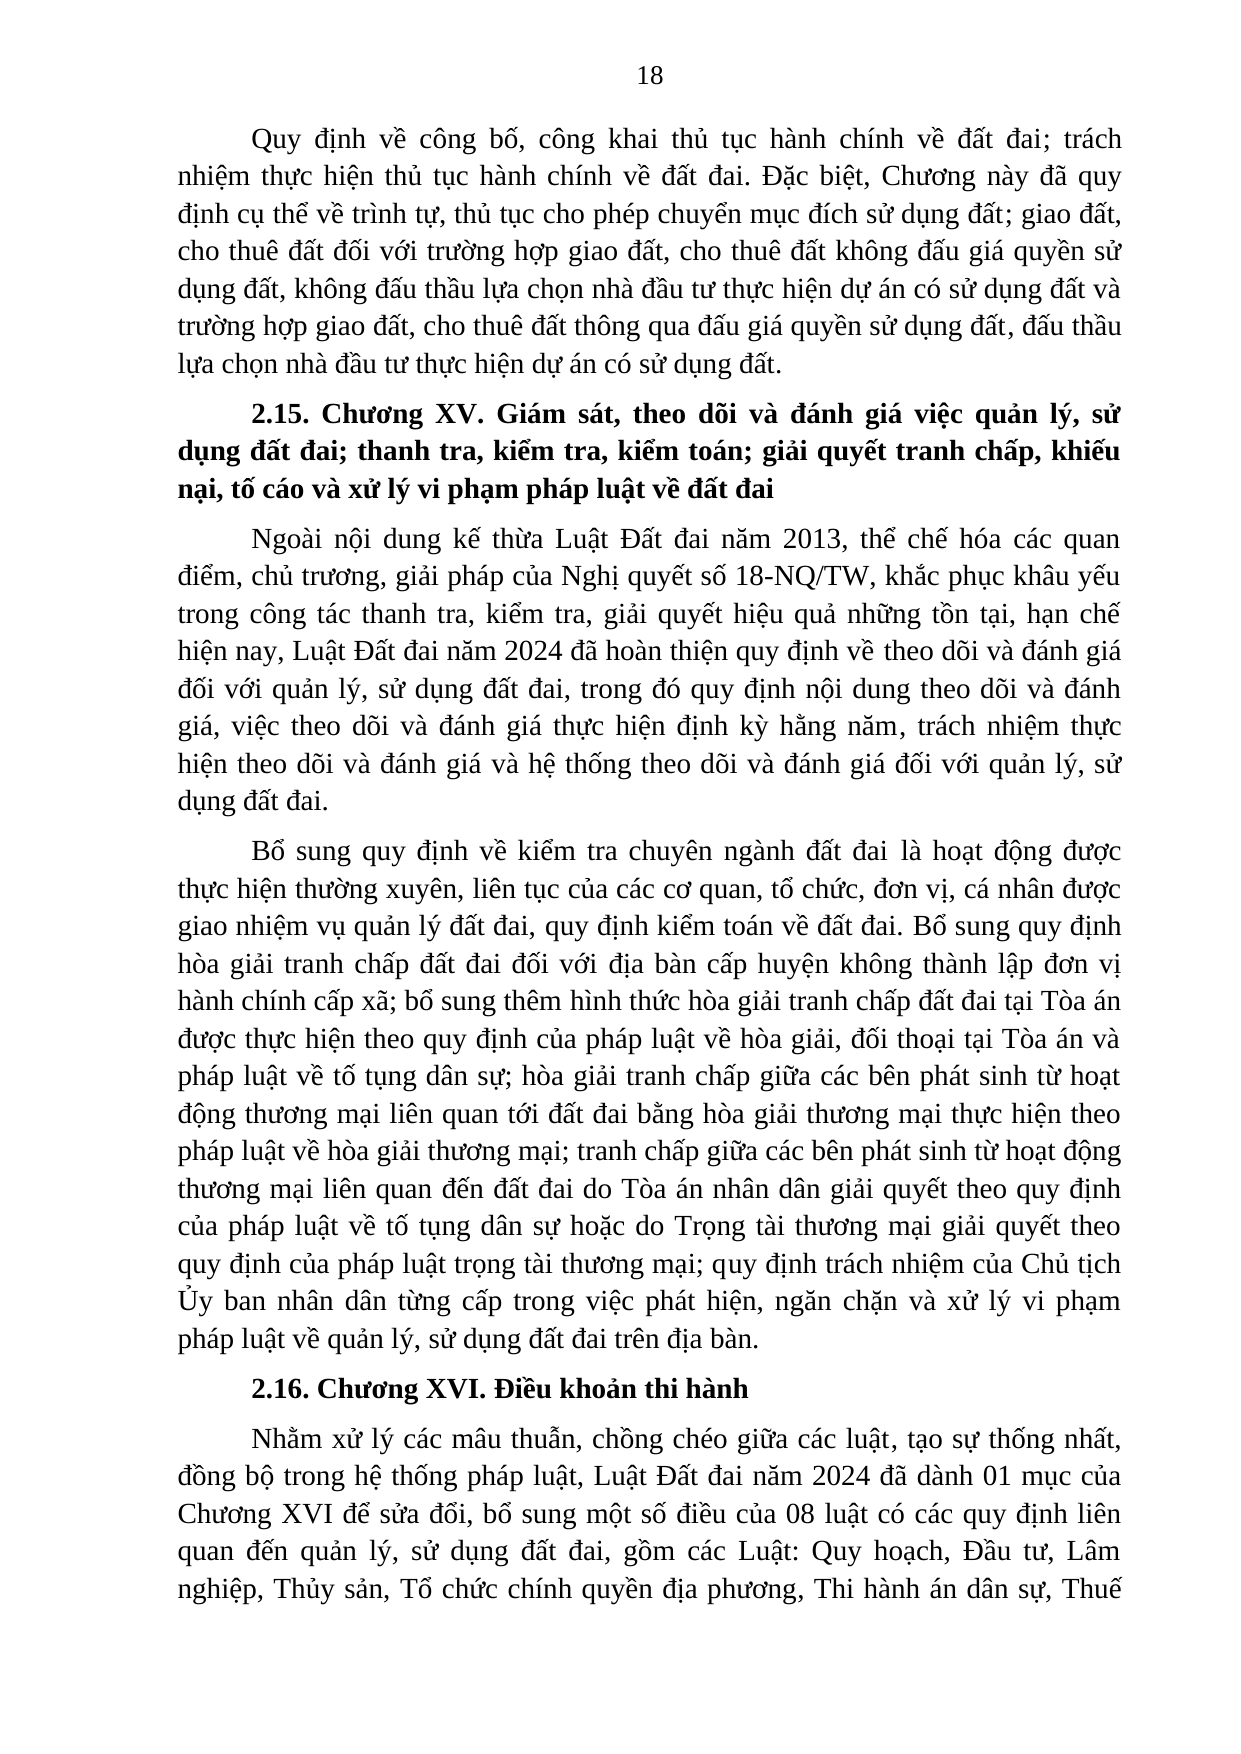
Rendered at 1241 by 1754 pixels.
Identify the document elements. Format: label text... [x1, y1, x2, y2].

text 2.15. Chương XV. Giám sát, theo dõi và đánh giá việc quản lý, sử dụng đất đai; thanh tra, kiểm tra, kiểm toán; giải quyết tranh chấp, khiếu nại, tố cáo và xử lý vi phạm pháp luật về đất đai [177, 393, 1122, 506]
text Quy định về công bố, công khai thủ tục hành chính về đất đai; trách nhiệm thực hiện thủ tục hành chính về đất đai. Đặc biệt, Chương này đã quy định cụ thể về trình tự, thủ tục cho phép chuyển mục đích sử dụng đất; giao đất, cho thuê đất đối với trường hợp giao đất, cho thuê đất không đấu giá quyền sử dụng đất, không đấu thầu lựa chọn nhà đầu tư thực hiện dự án có sử dụng đất và trường hợp giao đất, cho thuê đất thông qua đấu giá quyền sử dụng đất, đấu thầu lựa chọn nhà đầu tư thực hiện dự án có sử dụng đất. [177, 118, 1122, 381]
text 2.16. Chương XVI. Điều khoản thi hành [177, 1368, 1122, 1406]
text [177, 1418, 1122, 1606]
text Ngoài nội dung kế thừa Luật Đất đai năm 2013, thể chế hóa các quan điểm, chủ trương, giải pháp của Nghị quyết số 18-NQ/TW, khắc phục khâu yếu trong công tác thanh tra, kiểm tra, giải quyết hiệu quả những tồn tại, hạn chế hiện nay, Luật Đất đai năm 2024 đã hoàn thiện quy định về theo dõi và đánh giá đối với quản lý, sử dụng đất đai, trong đó quy định nội dung theo dõi và đánh giá, việc theo dõi và đánh giá thực hiện định kỳ hằng năm, trách nhiệm thực hiện theo dõi và đánh giá và hệ thống theo dõi và đánh giá đối với quản lý, sử dụng đất đai. [177, 518, 1122, 818]
text Bổ sung quy định về kiểm tra chuyên ngành đất đai là hoạt động được thực hiện thường xuyên, liên tục của các cơ quan, tổ chức, đơn vị, cá nhân được giao nhiệm vụ quản lý đất đai, quy định kiểm toán về đất đai. Bổ sung quy định hòa giải tranh chấp đất đai đối với địa bàn cấp huyện không thành lập đơn vị hành chính cấp xã; bổ sung thêm hình thức hòa giải tranh chấp đất đai tại Tòa án được thực hiện theo quy định của pháp luật về hòa giải, đối thoại tại Tòa án và pháp luật về tố tụng dân sự; hòa giải tranh chấp giữa các bên phát sinh từ hoạt động thương mại liên quan tới đất đai bằng hòa giải thương mại thực hiện theo pháp luật về hòa giải thương mại; tranh chấp giữa các bên phát sinh từ hoạt động thương mại liên quan đến đất đai do Tòa án nhân dân giải quyết theo quy định của pháp luật về tố tụng dân sự hoặc do Trọng tài thương mại giải quyết theo quy định của pháp luật trọng tài thương mại; quy định trách nhiệm của Chủ tịch Ủy ban nhân dân từng cấp trong việc phát hiện, ngăn chặn và xử lý vi phạm pháp luật về quản lý, sử dụng đất đai trên địa bàn. [177, 831, 1122, 1356]
